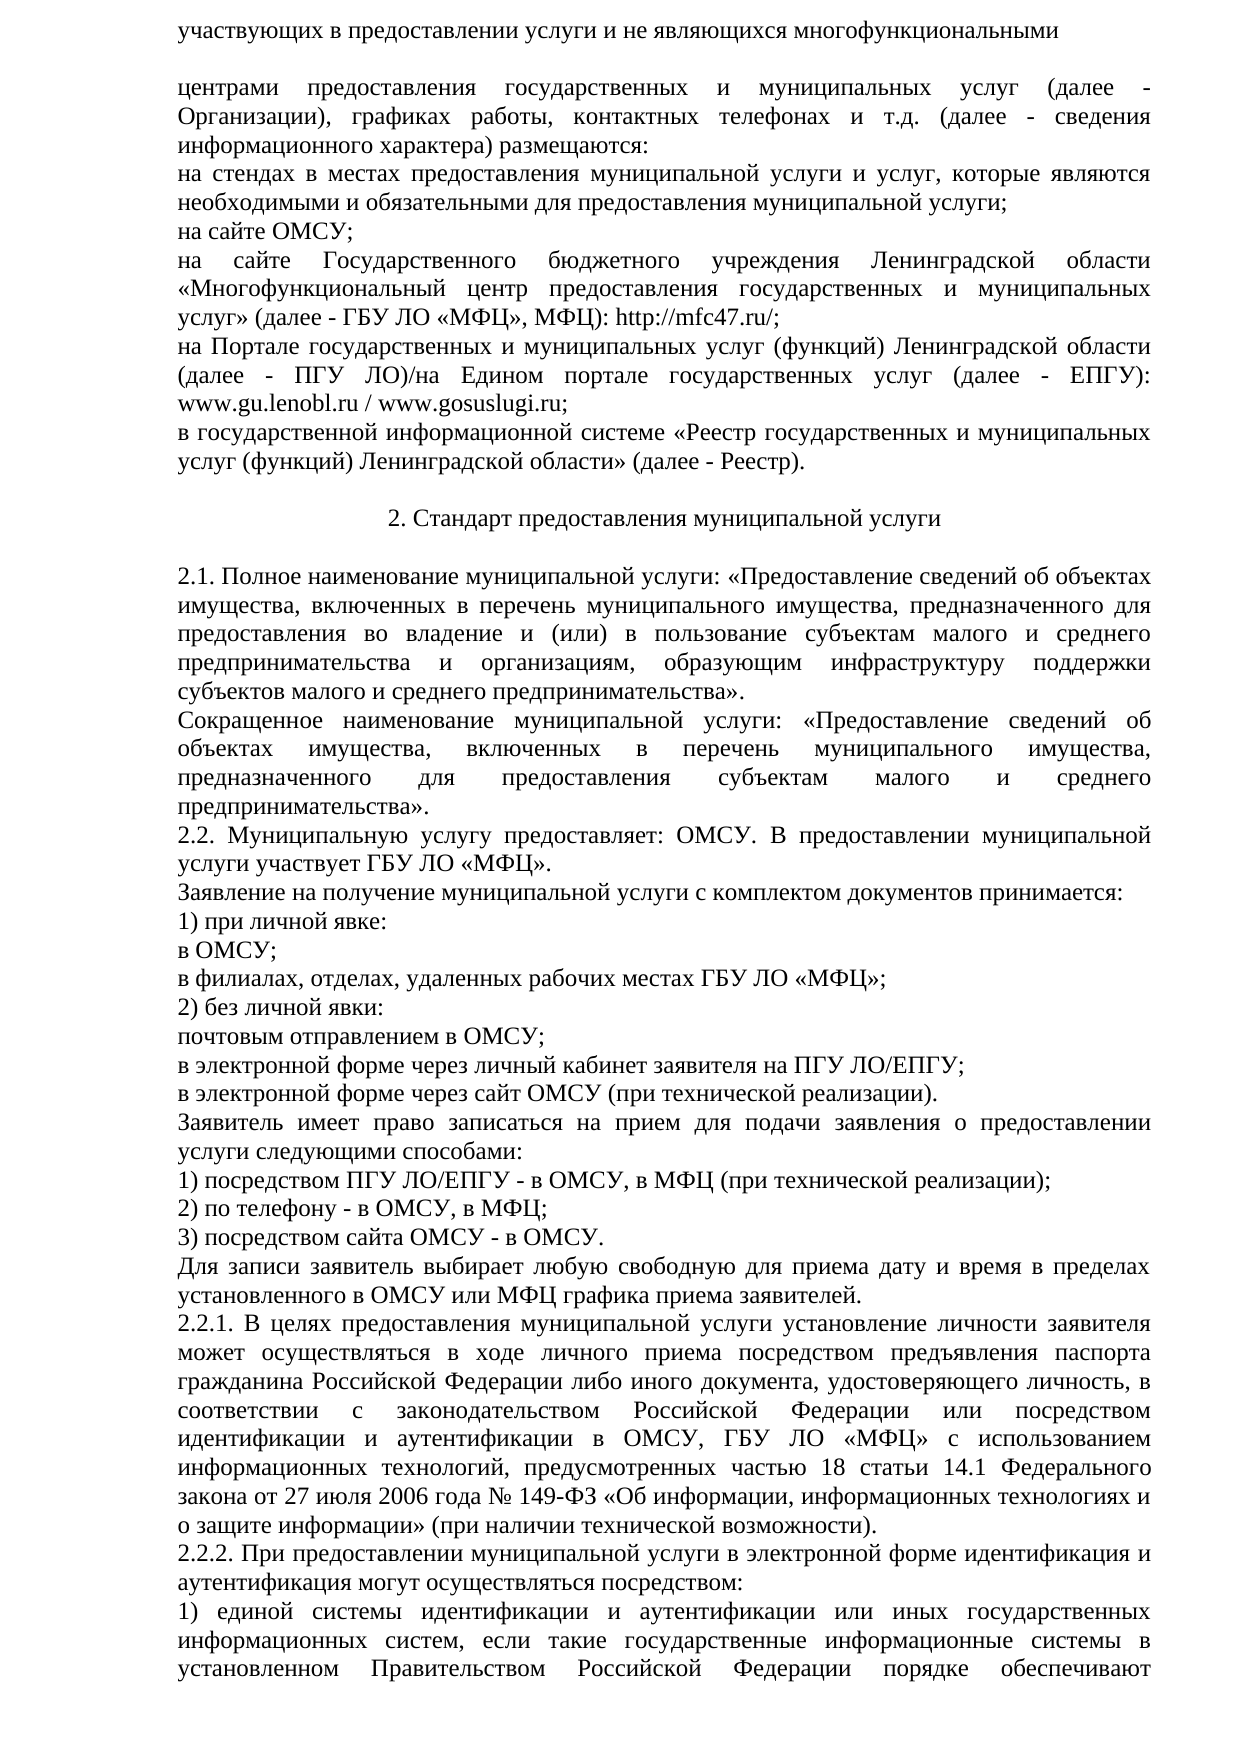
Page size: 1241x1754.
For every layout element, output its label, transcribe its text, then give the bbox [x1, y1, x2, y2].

text на Портале государственных и муниципальных услуг (функций) Ленинградской области (далее - ПГУ ЛО)/на Едином портале государственных услуг (далее - ЕПГУ): www.gu.lenobl.ru / www.gosuslugi.ru; [177, 331, 1152, 417]
text в филиалах, отделах, удаленных рабочих местах ГБУ ЛО «МФЦ»; [177, 963, 1152, 992]
text на стендах в местах предоставления муниципальной услуги и услуг, которые являются необходимыми и обязательными для предоставления муниципальной услуги; [177, 158, 1152, 216]
text Заявитель имеет право записаться на прием для подачи заявления о предоставлении услуги следующими способами: [177, 1107, 1152, 1165]
text 2. Стандарт предоставления муниципальной услуги [177, 503, 1152, 532]
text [177, 1596, 1152, 1682]
text на сайте ОМСУ; [177, 216, 1152, 245]
text 3) посредством сайта ОМСУ - в ОМСУ. [177, 1222, 1152, 1251]
text 2.2.2. При предоставлении муниципальной услуги в электронной форме идентификация и аутентификация могут осуществляться посредством: [177, 1538, 1152, 1596]
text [177, 15, 1152, 43]
text центрами предоставления государственных и муниципальных услуг (далее - Организации), графиках работы, контактных телефонах и т.д. (далее - сведения информационного характера) размещаются: [177, 72, 1152, 158]
text 2.1. Полное наименование муниципальной услуги: «Предоставление сведений об объектах имущества, включенных в перечень муниципального имущества, предназначенного для предоставления во владение и (или) в пользование субъектам малого и среднего предпринимательства и организациям, образующим инфраструктуру поддержки субъектов малого и среднего предпринимательства». [177, 561, 1152, 705]
text в ОМСУ; [177, 935, 1152, 963]
text 2) по телефону - в ОМСУ, в МФЦ; [177, 1193, 1152, 1222]
text 2) без личной явки: [177, 992, 1152, 1021]
text 2.2. Муниципальную услугу предоставляет: ОМСУ. В предоставлении муниципальной услуги участвует ГБУ ЛО «МФЦ». [177, 820, 1152, 877]
text Заявление на получение муниципальной услуги с комплектом документов принимается: [177, 877, 1152, 906]
text 1) при личной явке: [177, 906, 1152, 935]
text 1) посредством ПГУ ЛО/ЕПГУ - в ОМСУ, в МФЦ (при технической реализации); [177, 1165, 1152, 1193]
text почтовым отправлением в ОМСУ; [177, 1021, 1152, 1050]
text в электронной форме через личный кабинет заявителя на ПГУ ЛО/ЕПГУ; [177, 1050, 1152, 1078]
text Сокращенное наименование муниципальной услуги: «Предоставление сведений об объектах имущества, включенных в перечень муниципального имущества, предназначенного для предоставления субъектам малого и среднего предпринимательства». [177, 705, 1152, 820]
text Для записи заявитель выбирает любую свободную для приема дату и время в пределах установленного в ОМСУ или МФЦ графика приема заявителей. [177, 1251, 1152, 1308]
text в электронной форме через сайт ОМСУ (при технической реализации). [177, 1078, 1152, 1107]
text 2.2.1. В целях предоставления муниципальной услуги установление личности заявителя может осуществляться в ходе личного приема посредством предъявления паспорта гражданина Российской Федерации либо иного документа, удостоверяющего личность, в соответствии с законодательством Российской Федерации или посредством идентификации и аутентификации в ОМСУ, ГБУ ЛО «МФЦ» с использованием информационных технологий, предусмотренных частью 18 статьи 14.1 Федерального закона от 27 июля 2006 года № 149-ФЗ «Об информации, информационных технологиях и о защите информации» (при наличии технической возможности). [177, 1308, 1152, 1538]
text в государственной информационной системе «Реестр государственных и муниципальных услуг (функций) Ленинградской области» (далее - Реестр). [177, 417, 1152, 475]
text на сайте Государственного бюджетного учреждения Ленинградской области «Многофункциональный центр предоставления государственных и муниципальных услуг» (далее - ГБУ ЛО «МФЦ», МФЦ): http://mfc47.ru/; [177, 245, 1152, 331]
